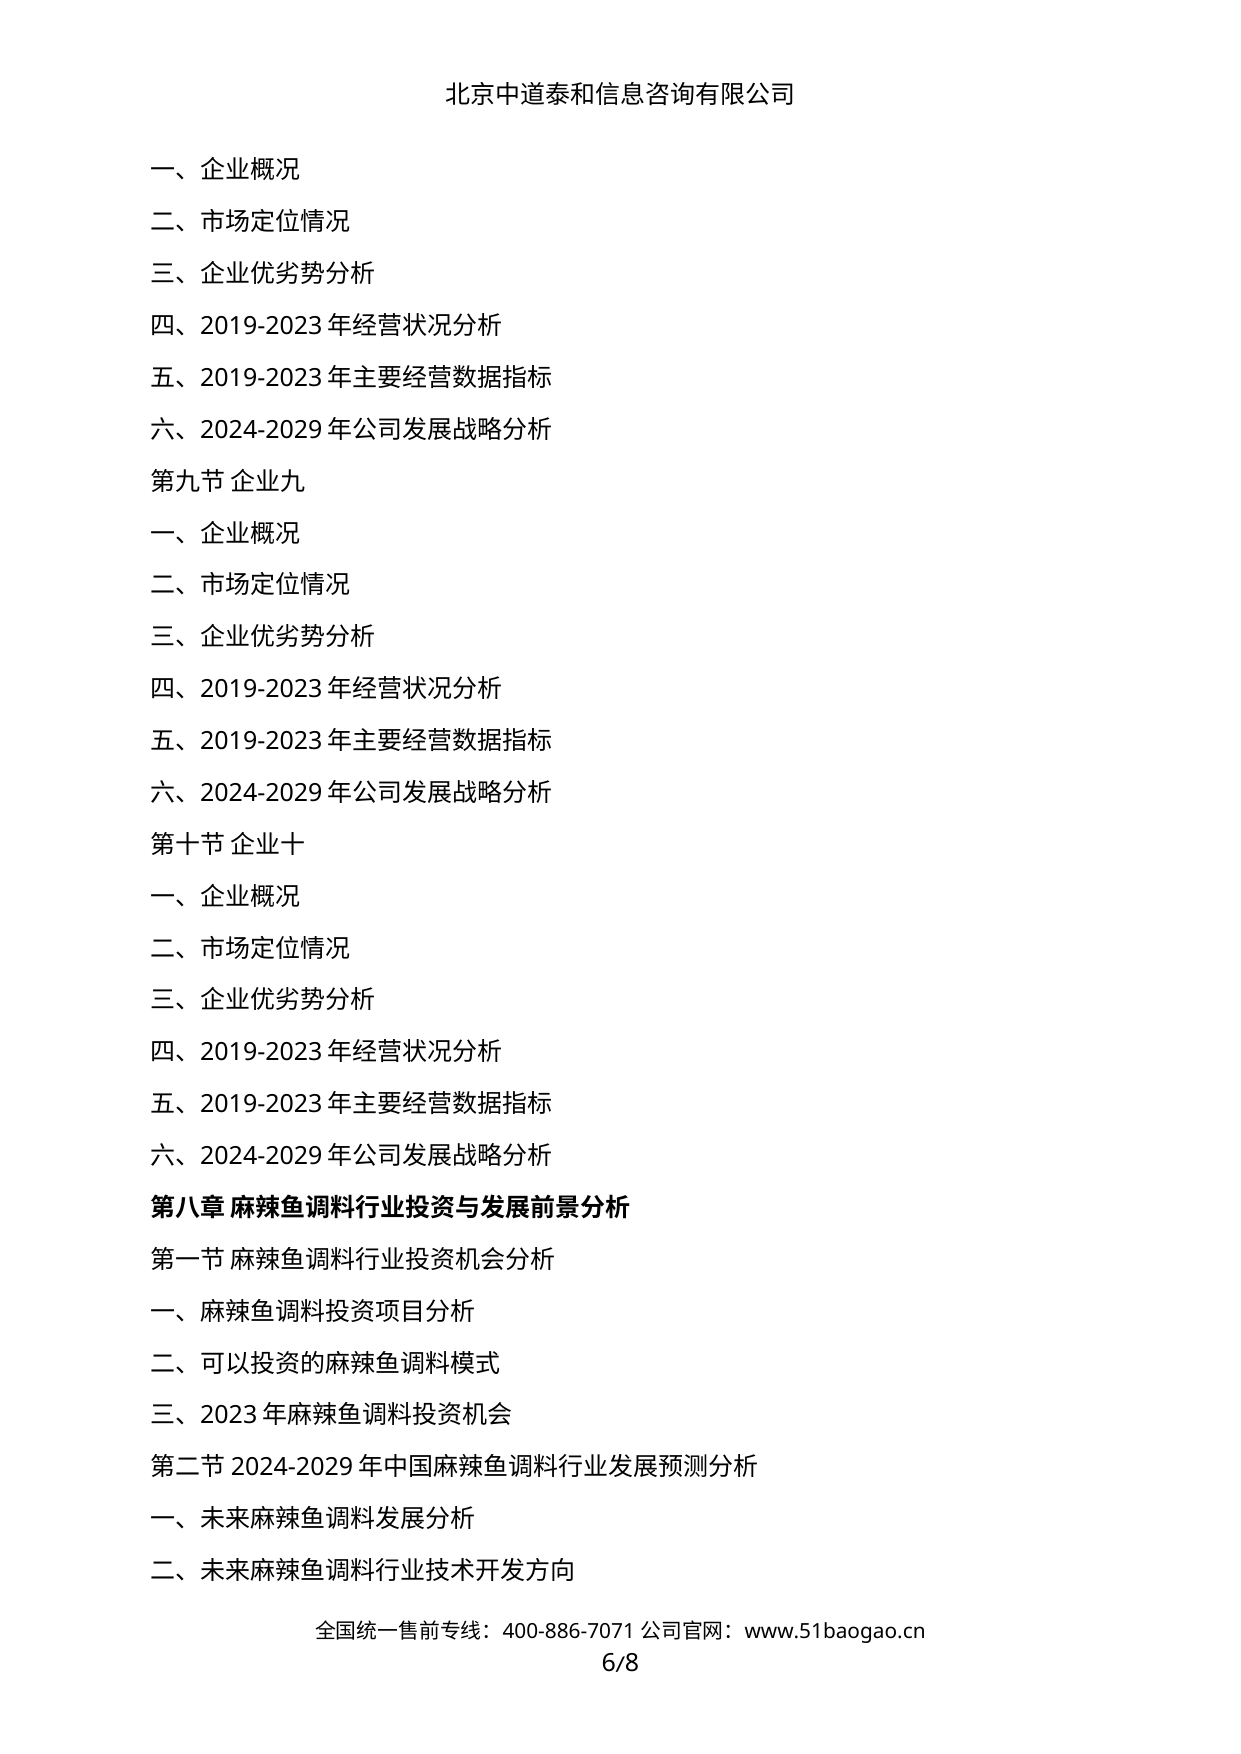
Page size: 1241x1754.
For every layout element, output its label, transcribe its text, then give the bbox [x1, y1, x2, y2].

text 一、未来麻辣鱼调料发展分析 [150, 1499, 1090, 1535]
text 三、企业优劣势分析 [150, 617, 1090, 653]
text 第二节 2024-2029年中国麻辣鱼调料行业发展预测分析 [150, 1447, 1090, 1483]
text 六、2024-2029年公司发展战略分析 [150, 772, 1090, 809]
text 二、市场定位情况 [150, 565, 1090, 601]
text 一、企业概况 [150, 876, 1090, 912]
text 四、2019-2023年经营状况分析 [150, 1032, 1090, 1068]
text 四、2019-2023年经营状况分析 [150, 669, 1090, 705]
text 一、麻辣鱼调料投资项目分析 [150, 1291, 1090, 1327]
text 一、企业概况 [150, 150, 1090, 186]
text 五、2019-2023年主要经营数据指标 [150, 721, 1090, 757]
text 第九节 企业九 [150, 461, 1090, 497]
text 五、2019-2023年主要经营数据指标 [150, 357, 1090, 394]
text 二、市场定位情况 [150, 928, 1090, 964]
text 三、2023年麻辣鱼调料投资机会 [150, 1395, 1090, 1431]
text 第一节 麻辣鱼调料行业投资机会分析 [150, 1239, 1090, 1276]
text 三、企业优劣势分析 [150, 254, 1090, 290]
text 第八章 麻辣鱼调料行业投资与发展前景分析 [150, 1187, 1090, 1224]
text 二、市场定位情况 [150, 202, 1090, 238]
text 六、2024-2029年公司发展战略分析 [150, 409, 1090, 446]
text 一、企业概况 [150, 513, 1090, 549]
text 六、2024-2029年公司发展战略分析 [150, 1136, 1090, 1172]
text 二、未来麻辣鱼调料行业技术开发方向 [150, 1551, 1090, 1587]
text 二、可以投资的麻辣鱼调料模式 [150, 1343, 1090, 1379]
text 四、2019-2023年经营状况分析 [150, 306, 1090, 342]
text 五、2019-2023年主要经营数据指标 [150, 1084, 1090, 1120]
text 第十节 企业十 [150, 824, 1090, 861]
text 三、企业优劣势分析 [150, 980, 1090, 1016]
